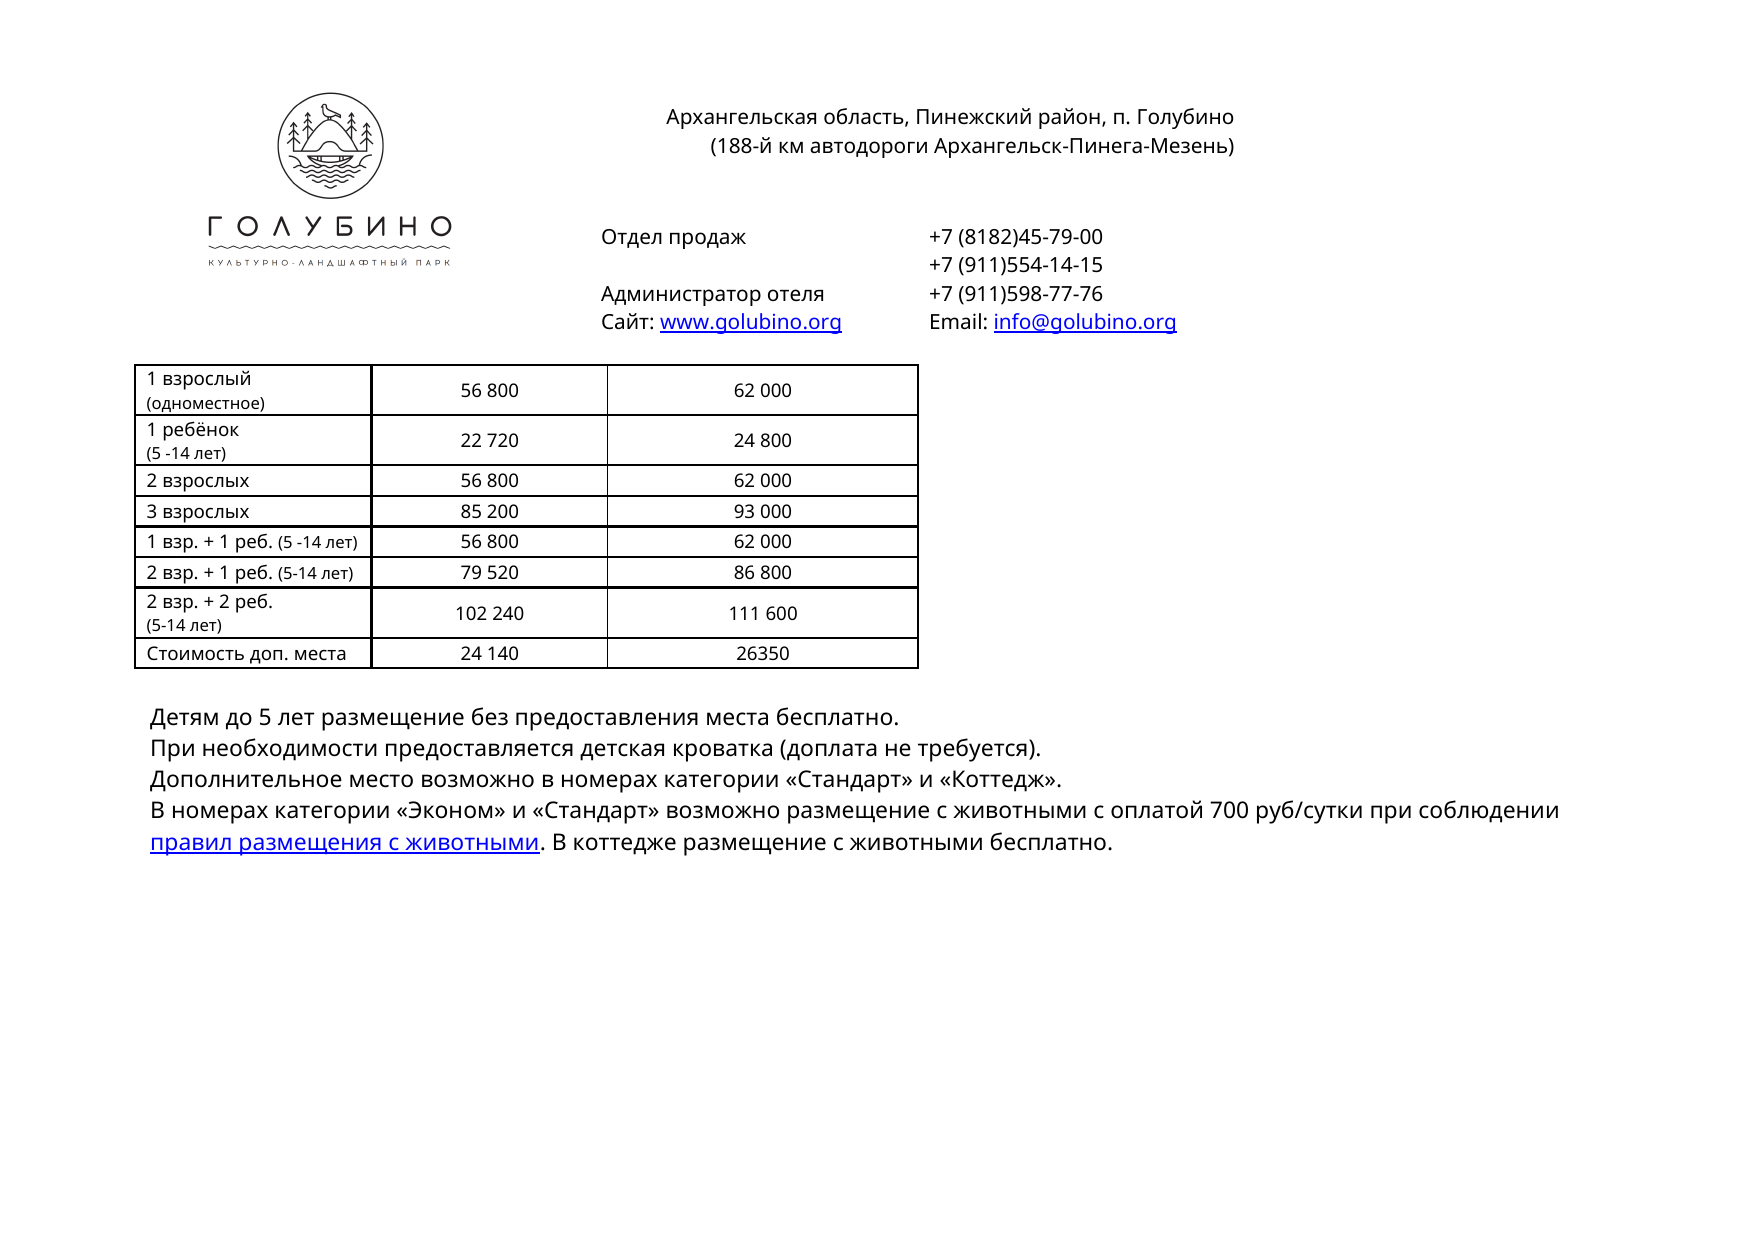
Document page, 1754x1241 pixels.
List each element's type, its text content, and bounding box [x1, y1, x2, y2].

table_cell 79 520 [373, 558, 607, 586]
table_cell 1 взрослый (одноместное) [136, 366, 370, 414]
table_cell 24 140 [373, 639, 607, 667]
text При необходимости предоставляется детская кроватка (доплата не требуется). [150, 732, 1604, 763]
table_cell 93 000 [608, 497, 917, 525]
table_cell 2 взр. + 2 реб. (5-14 лет) [136, 589, 370, 637]
text В номерах категории «Эконом» и «Стандарт» возможно размещение с животными с оплатой 700 руб/сутки при соблюдении правил размещения с животными. В коттедже размещение с животными бесплатно. [150, 794, 1604, 857]
table_cell 56 800 [373, 366, 607, 414]
text Дополнительное место возможно в номерах категории «Стандарт» и «Коттедж». [150, 763, 1604, 794]
picture [186, 73, 460, 280]
text Детям до 5 лет размещение без предоставления места бесплатно. [150, 701, 1604, 732]
table_cell 26350 [608, 639, 917, 667]
table_cell 86 800 [608, 558, 917, 586]
table_cell 2 взрослых [136, 466, 370, 495]
table_cell 3 взрослых [136, 497, 370, 525]
table_cell 1 взр. + 1 реб. (5 -14 лет) [136, 528, 370, 556]
table_cell 85 200 [373, 497, 607, 525]
table_cell 1 ребёнок (5 -14 лет) [136, 416, 370, 464]
table_cell 24 800 [608, 416, 917, 464]
table_cell 2 взр. + 1 реб. (5-14 лет) [136, 558, 370, 586]
table_cell 56 800 [373, 466, 607, 495]
table_cell 62 000 [608, 366, 917, 414]
table_cell 62 000 [608, 528, 917, 556]
table_cell 22 720 [373, 416, 607, 464]
table_cell Стоимость доп. места [136, 639, 370, 667]
table_cell 62 000 [608, 466, 917, 495]
table_cell 111 600 [608, 589, 917, 637]
table_cell 56 800 [373, 528, 607, 556]
table_cell 102 240 [373, 589, 607, 637]
